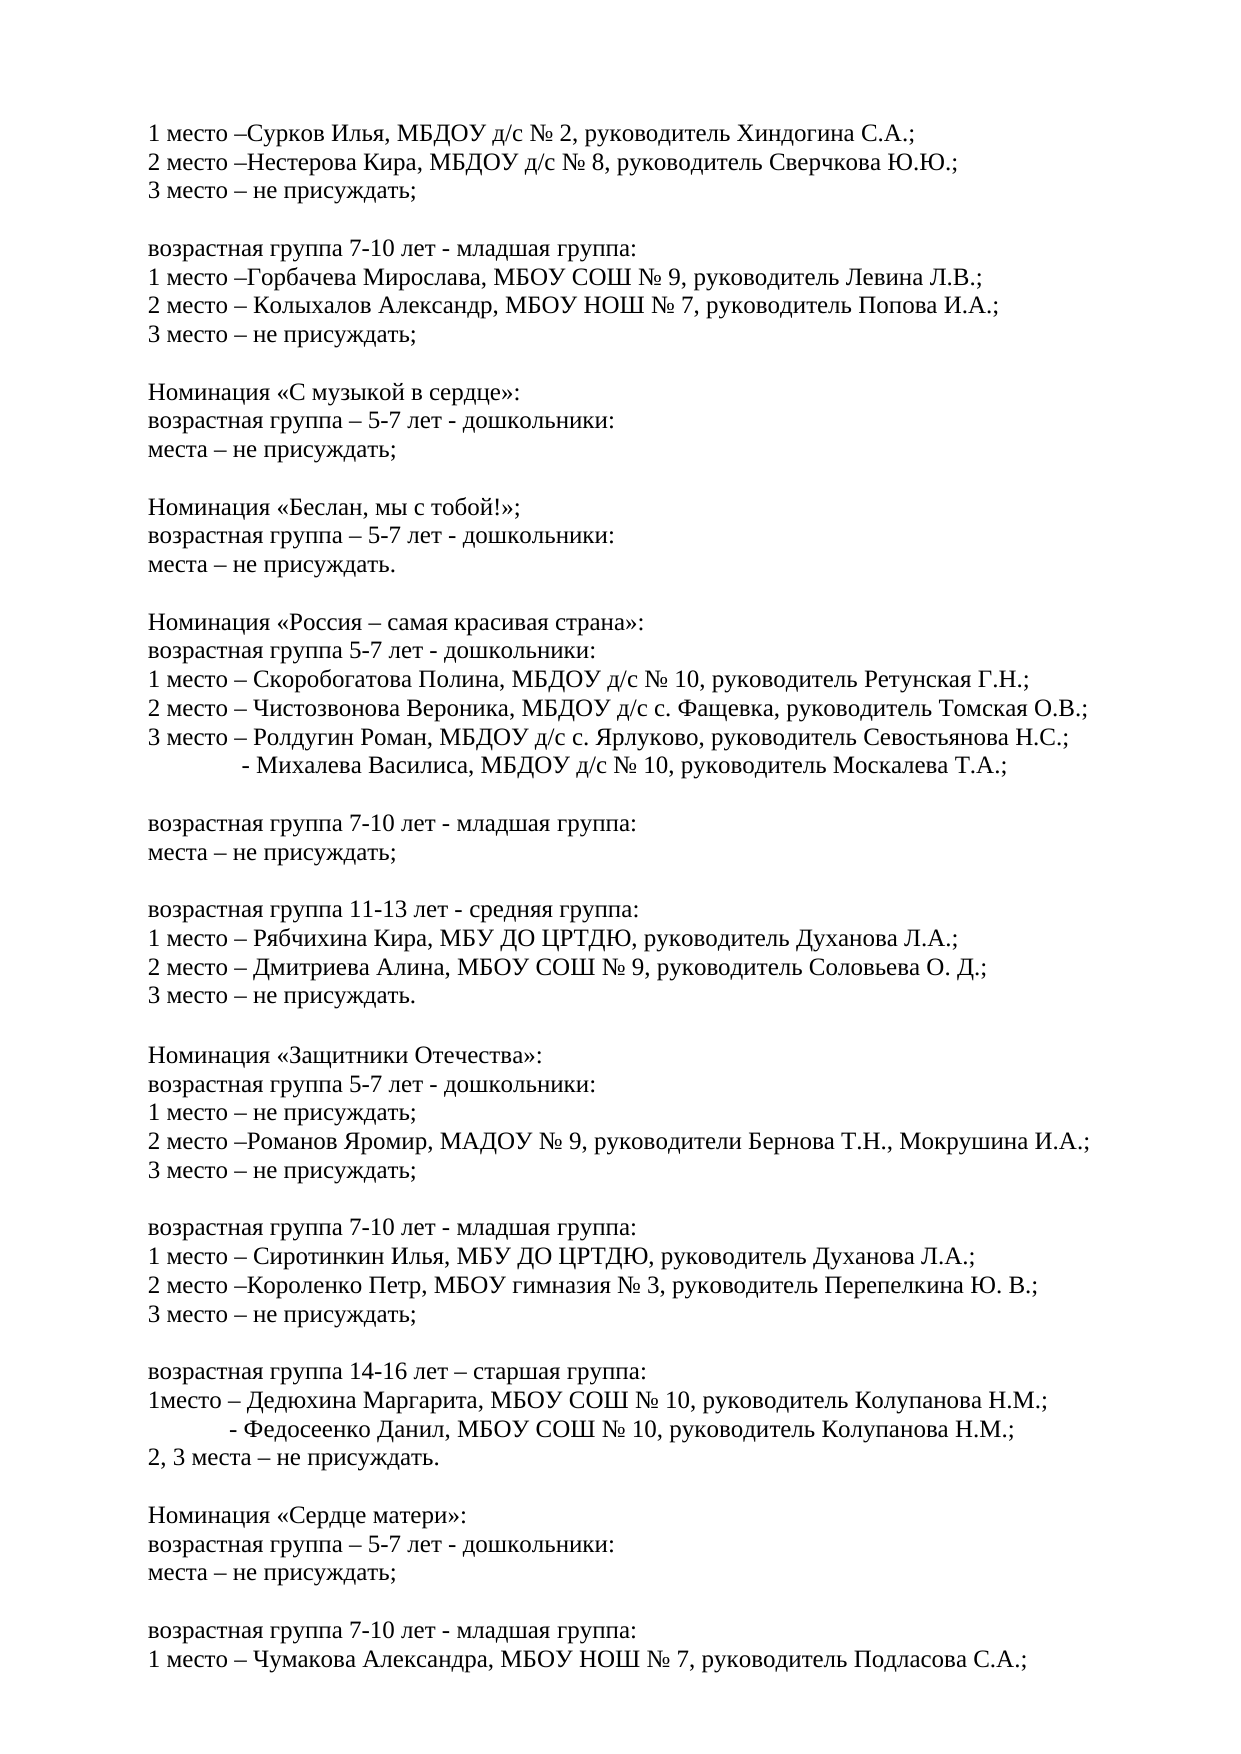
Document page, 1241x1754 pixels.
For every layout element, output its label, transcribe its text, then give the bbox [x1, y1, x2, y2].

text возрастная группа 5-7 лет - дошкольники: [148, 1069, 1152, 1097]
text 1 место – Скоробогатова Полина, МБДОУ д/с № 10, руководитель Ретунская Г.Н.; [148, 664, 1152, 693]
text Номинация «Беслан, мы с тобой!»; [148, 492, 1152, 521]
text Номинация «Защитники Отечества»: [148, 1040, 1152, 1069]
text возрастная группа – 5-7 лет - дошкольники: [148, 406, 1152, 434]
text возрастная группа 7-10 лет - младшая группа: [148, 808, 1152, 837]
text Номинация «С музыкой в сердце»: [148, 377, 1152, 406]
text - Федосеенко Данил, МБОУ СОШ № 10, руководитель Колупанова Н.М.; [148, 1414, 1152, 1442]
text 2 место – Чистозвонова Вероника, МБДОУ д/с с. Фащевка, руководитель Томская О.В.; [148, 693, 1152, 722]
text 3 место – не присуждать; [148, 319, 1152, 348]
text 1 место – не присуждать; [148, 1097, 1152, 1126]
text 3 место – не присуждать; [148, 1299, 1152, 1327]
text 2, 3 места – не присуждать. [148, 1442, 1152, 1471]
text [148, 1529, 1152, 1557]
text места – не присуждать; [148, 837, 1152, 866]
text места – не присуждать; [148, 1557, 1152, 1586]
text 3 место – Ролдугин Роман, МБДОУ д/с с. Ярлуково, руководитель Севостьянова Н.С.; [148, 722, 1152, 751]
text Номинация «Сердце матери»: [148, 1500, 1152, 1529]
text 1 место –Сурков Илья, МБДОУ д/с № 2, руководитель Хиндогина С.А.; [148, 118, 1152, 147]
text Номинация «Россия – самая красивая страна»: [148, 607, 1152, 636]
text возрастная группа 7-10 лет - младшая группа: [148, 233, 1152, 262]
text 2 место –Романов Яромир, МАДОУ № 9, руководители Бернова Т.Н., Мокрушина И.А.; [148, 1126, 1152, 1155]
text возрастная группа 7-10 лет - младшая группа: [148, 1615, 1152, 1644]
text 3 место – не присуждать; [148, 176, 1152, 204]
text возрастная группа 5-7 лет - дошкольники: [148, 636, 1152, 664]
text 2 место – Колыхалов Александр, МБОУ НОШ № 7, руководитель Попова И.А.; [148, 291, 1152, 319]
text 1 место – Чумакова Александра, МБОУ НОШ № 7, руководитель Подласова С.А.; [148, 1644, 1152, 1672]
text 1 место – Рябчихина Кира, МБУ ДО ЦРТДЮ, руководитель Духанова Л.А.; [148, 923, 1152, 952]
text 1 место – Сиротинкин Илья, МБУ ДО ЦРТДЮ, руководитель Духанова Л.А.; [148, 1241, 1152, 1270]
text 2 место –Короленко Петр, МБОУ гимназия № 3, руководитель Перепелкина Ю. В.; [148, 1270, 1152, 1299]
text возрастная группа – 5-7 лет - дошкольники: [148, 521, 1152, 549]
text возрастная группа 11-13 лет - средняя группа: [148, 894, 1152, 923]
text места – не присуждать; [148, 434, 1152, 463]
text 2 место – Дмитриева Алина, МБОУ СОШ № 9, руководитель Соловьева О. Д.; [148, 952, 1152, 981]
text 3 место – не присуждать; [148, 1155, 1152, 1184]
text возрастная группа 7-10 лет - младшая группа: [148, 1212, 1152, 1241]
text 1место – Дедюхина Маргарита, МБОУ СОШ № 10, руководитель Колупанова Н.М.; [148, 1385, 1152, 1414]
text - Михалева Василиса, МБДОУ д/с № 10, руководитель Москалева Т.А.; [148, 751, 1152, 779]
text места – не присуждать. [148, 549, 1152, 578]
text 2 место –Нестерова Кира, МБДОУ д/с № 8, руководитель Сверчкова Ю.Ю.; [148, 147, 1152, 176]
text 1 место –Горбачева Мирослава, МБОУ СОШ № 9, руководитель Левина Л.В.; [148, 262, 1152, 291]
text 3 место – не присуждать. [148, 981, 1152, 1009]
text возрастная группа 14-16 лет – старшая группа: [148, 1356, 1152, 1385]
